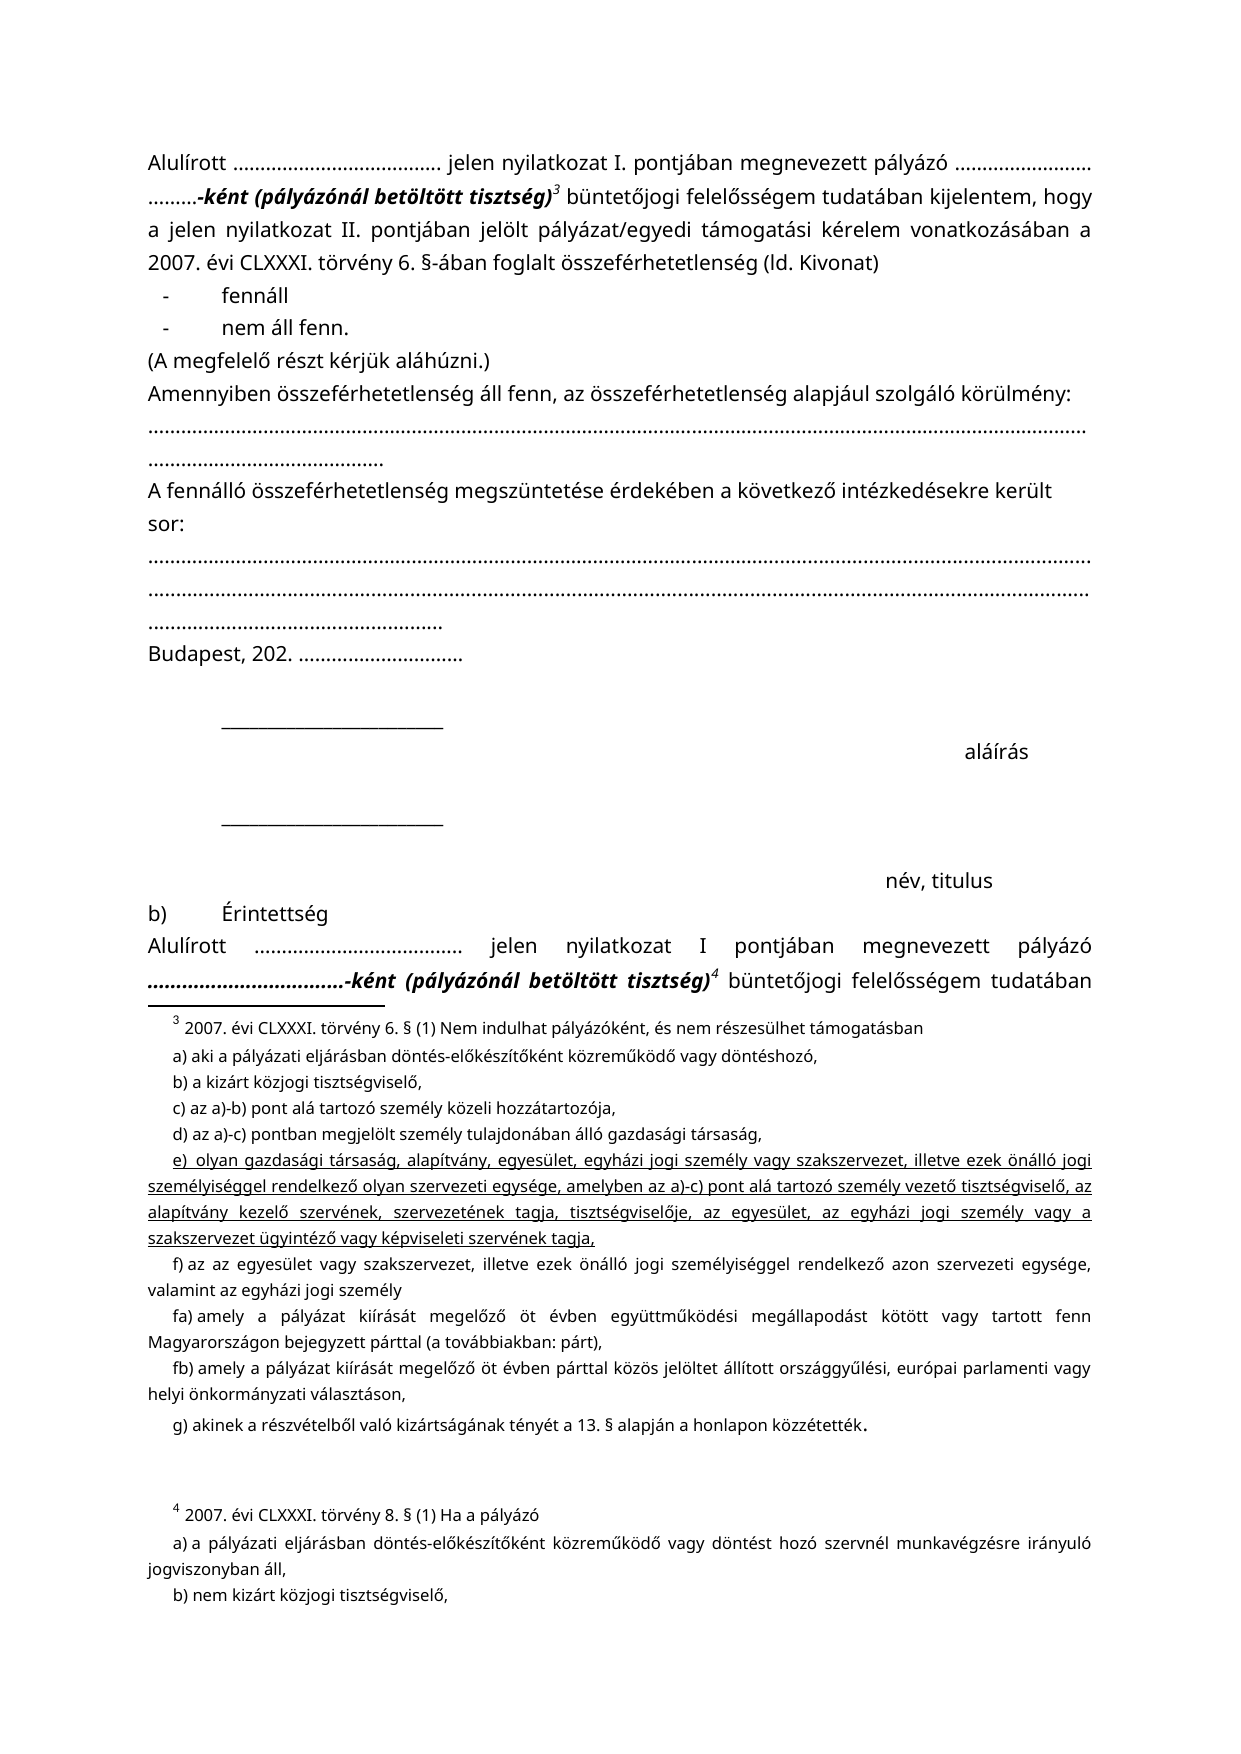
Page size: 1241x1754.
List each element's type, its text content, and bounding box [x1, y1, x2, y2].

text Alulírott ……………………………….. jelen nyilatkozat I. pontjában megnevezett pályázó …………………….………-ként (pályázónál betöltött tisztség) büntetőjogi felelősségem tudatában kijelentem, hogy a jelen nyilatkozat II. pontjában jelölt pályázat/egyedi támogatási kérelem vonatkozásában a 2007. évi CLXXXI. törvény 6. §-ában foglalt összeférhetetlenség (ld. Kivonat) [148, 148, 1093, 277]
text b) Érintettség [148, 899, 1093, 927]
text Budapest, 202. ………………………… [148, 639, 1093, 668]
text A fennálló összeférhetetlenség megszüntetése érdekében a következő intézkedésekre került sor: [148, 476, 1093, 537]
text név, titulus [148, 866, 1093, 895]
text - fennáll [162, 281, 1093, 309]
text ……………………………………………………………………………………………………....................................................................................................................................................................................................................................................................................... [148, 542, 1093, 635]
text ________________________ [148, 769, 1093, 830]
text aláírás [148, 737, 1093, 765]
text (A megfelelő részt kérjük aláhúzni.) [148, 346, 1093, 374]
text Amennyiben összeférhetetlenség áll fenn, az összeférhetetlenség alapjául szolgáló körülmény: [148, 379, 1093, 407]
text Alulírott ……………………………….. jelen nyilatkozat I pontjában megnevezett pályázó ………………………….…-ként (pályázónál betöltött tisztség) büntetőjogi felelősségem tudatában kijelentem, hogy a jelen nyilatkozat II. pontjában jelölt pályázat/egyedi támogatási kérelem vonatkozásában a 2007. évi CLXXXI. törvény 8. §-ában foglalt érintettség (ld. Kivonat) [148, 932, 1093, 996]
text ……………………………………………………………………………………………………………………………………………………………………………………………. [148, 411, 1093, 472]
text ________________________ [148, 672, 1093, 733]
text - nem áll fenn. [162, 313, 1093, 342]
